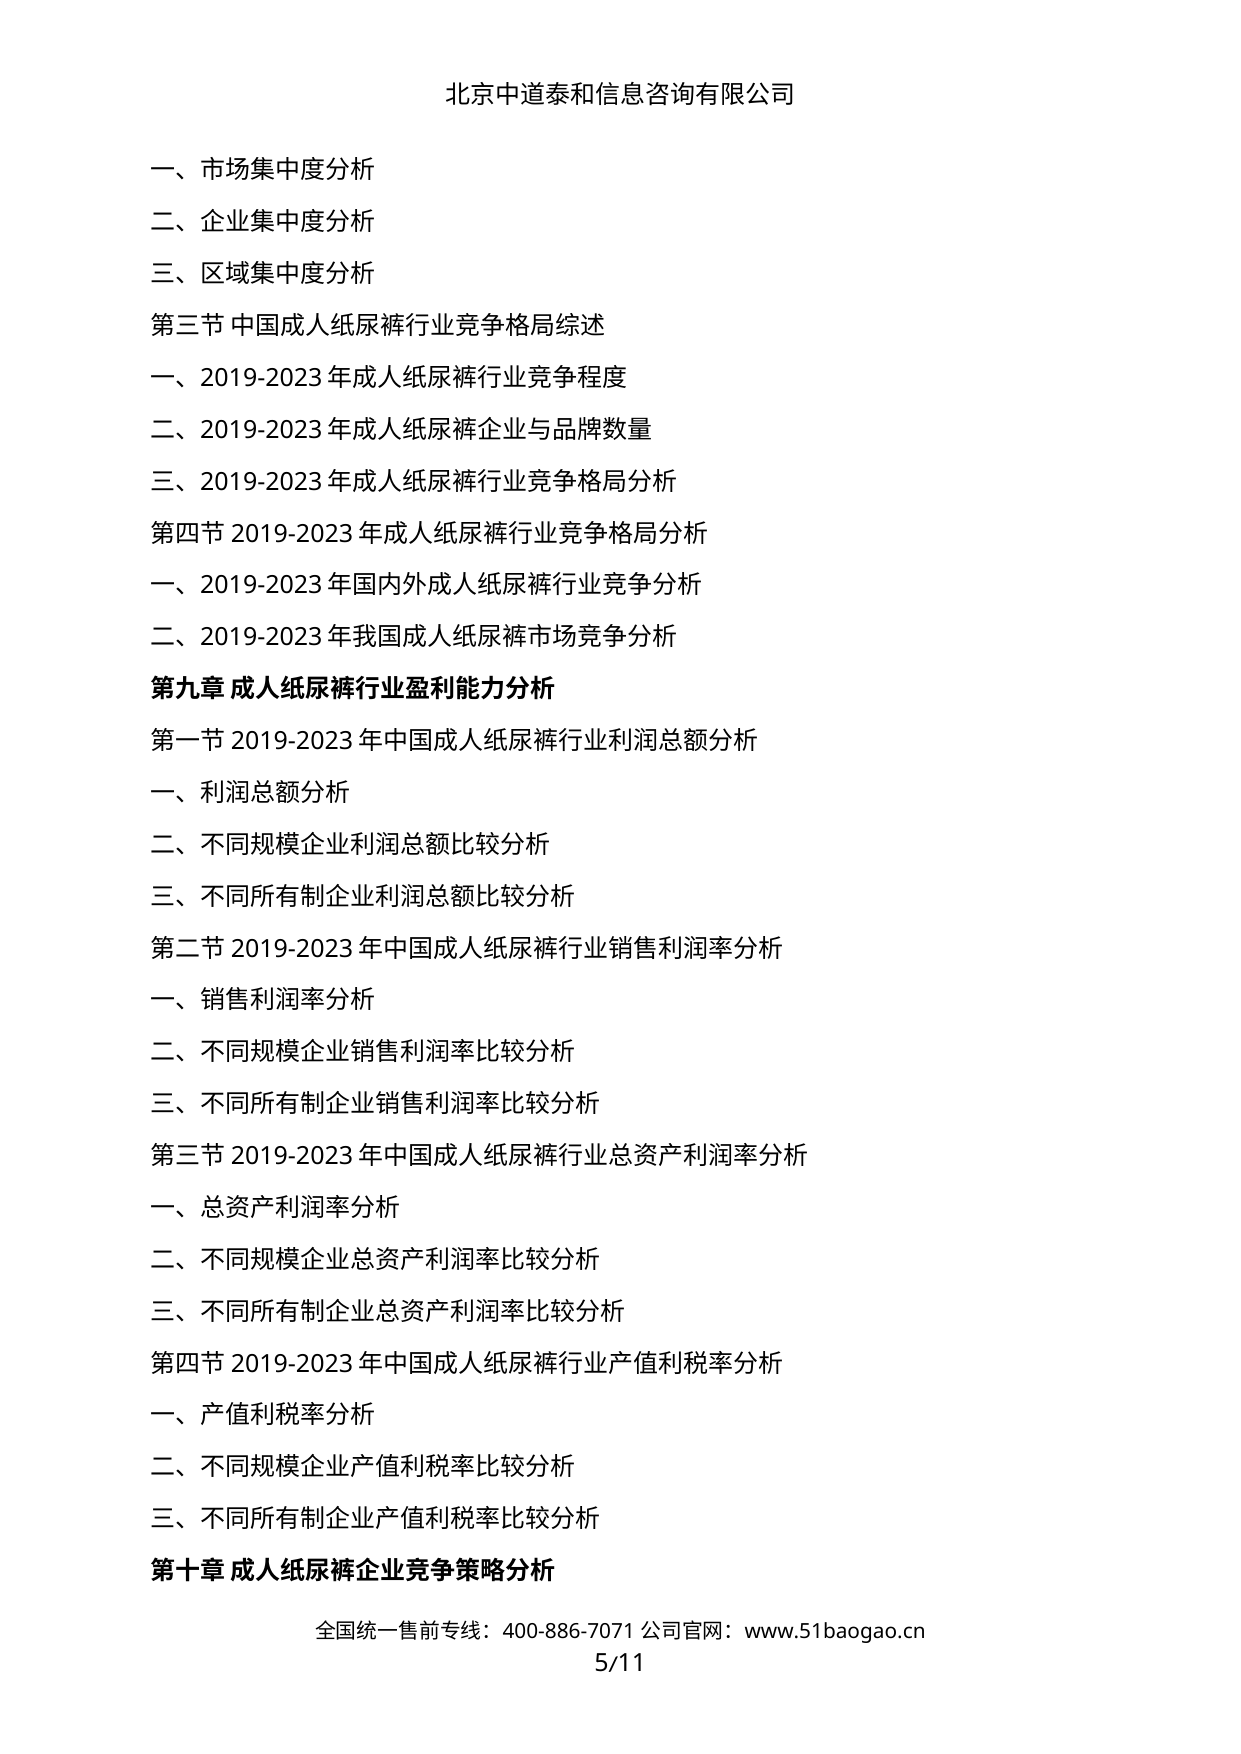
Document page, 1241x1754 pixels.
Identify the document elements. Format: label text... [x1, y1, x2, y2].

text 第十章 成人纸尿裤企业竞争策略分析 [150, 1551, 1090, 1587]
text 一、产值利税率分析 [150, 1395, 1090, 1431]
text 第九章 成人纸尿裤行业盈利能力分析 [150, 669, 1090, 705]
text 一、销售利润率分析 [150, 980, 1090, 1016]
text 第一节 2019-2023年中国成人纸尿裤行业利润总额分析 [150, 721, 1090, 757]
text 第三节 2019-2023年中国成人纸尿裤行业总资产利润率分析 [150, 1136, 1090, 1172]
text 三、2019-2023年成人纸尿裤行业竞争格局分析 [150, 461, 1090, 497]
text 三、不同所有制企业销售利润率比较分析 [150, 1084, 1090, 1120]
text 一、利润总额分析 [150, 772, 1090, 809]
text 三、不同所有制企业利润总额比较分析 [150, 876, 1090, 912]
text 第二节 2019-2023年中国成人纸尿裤行业销售利润率分析 [150, 928, 1090, 964]
text 二、不同规模企业利润总额比较分析 [150, 824, 1090, 861]
text 一、2019-2023年国内外成人纸尿裤行业竞争分析 [150, 565, 1090, 601]
text 二、2019-2023年我国成人纸尿裤市场竞争分析 [150, 617, 1090, 653]
text 三、不同所有制企业产值利税率比较分析 [150, 1499, 1090, 1535]
text 二、不同规模企业销售利润率比较分析 [150, 1032, 1090, 1068]
text 三、不同所有制企业总资产利润率比较分析 [150, 1291, 1090, 1327]
text 一、2019-2023年成人纸尿裤行业竞争程度 [150, 357, 1090, 394]
text 二、不同规模企业产值利税率比较分析 [150, 1447, 1090, 1483]
text 三、区域集中度分析 [150, 254, 1090, 290]
text 二、2019-2023年成人纸尿裤企业与品牌数量 [150, 409, 1090, 446]
text 第三节 中国成人纸尿裤行业竞争格局综述 [150, 306, 1090, 342]
text 二、不同规模企业总资产利润率比较分析 [150, 1239, 1090, 1276]
text 一、市场集中度分析 [150, 150, 1090, 186]
text 第四节 2019-2023年成人纸尿裤行业竞争格局分析 [150, 513, 1090, 549]
text 第四节 2019-2023年中国成人纸尿裤行业产值利税率分析 [150, 1343, 1090, 1379]
text 二、企业集中度分析 [150, 202, 1090, 238]
text 一、总资产利润率分析 [150, 1187, 1090, 1224]
